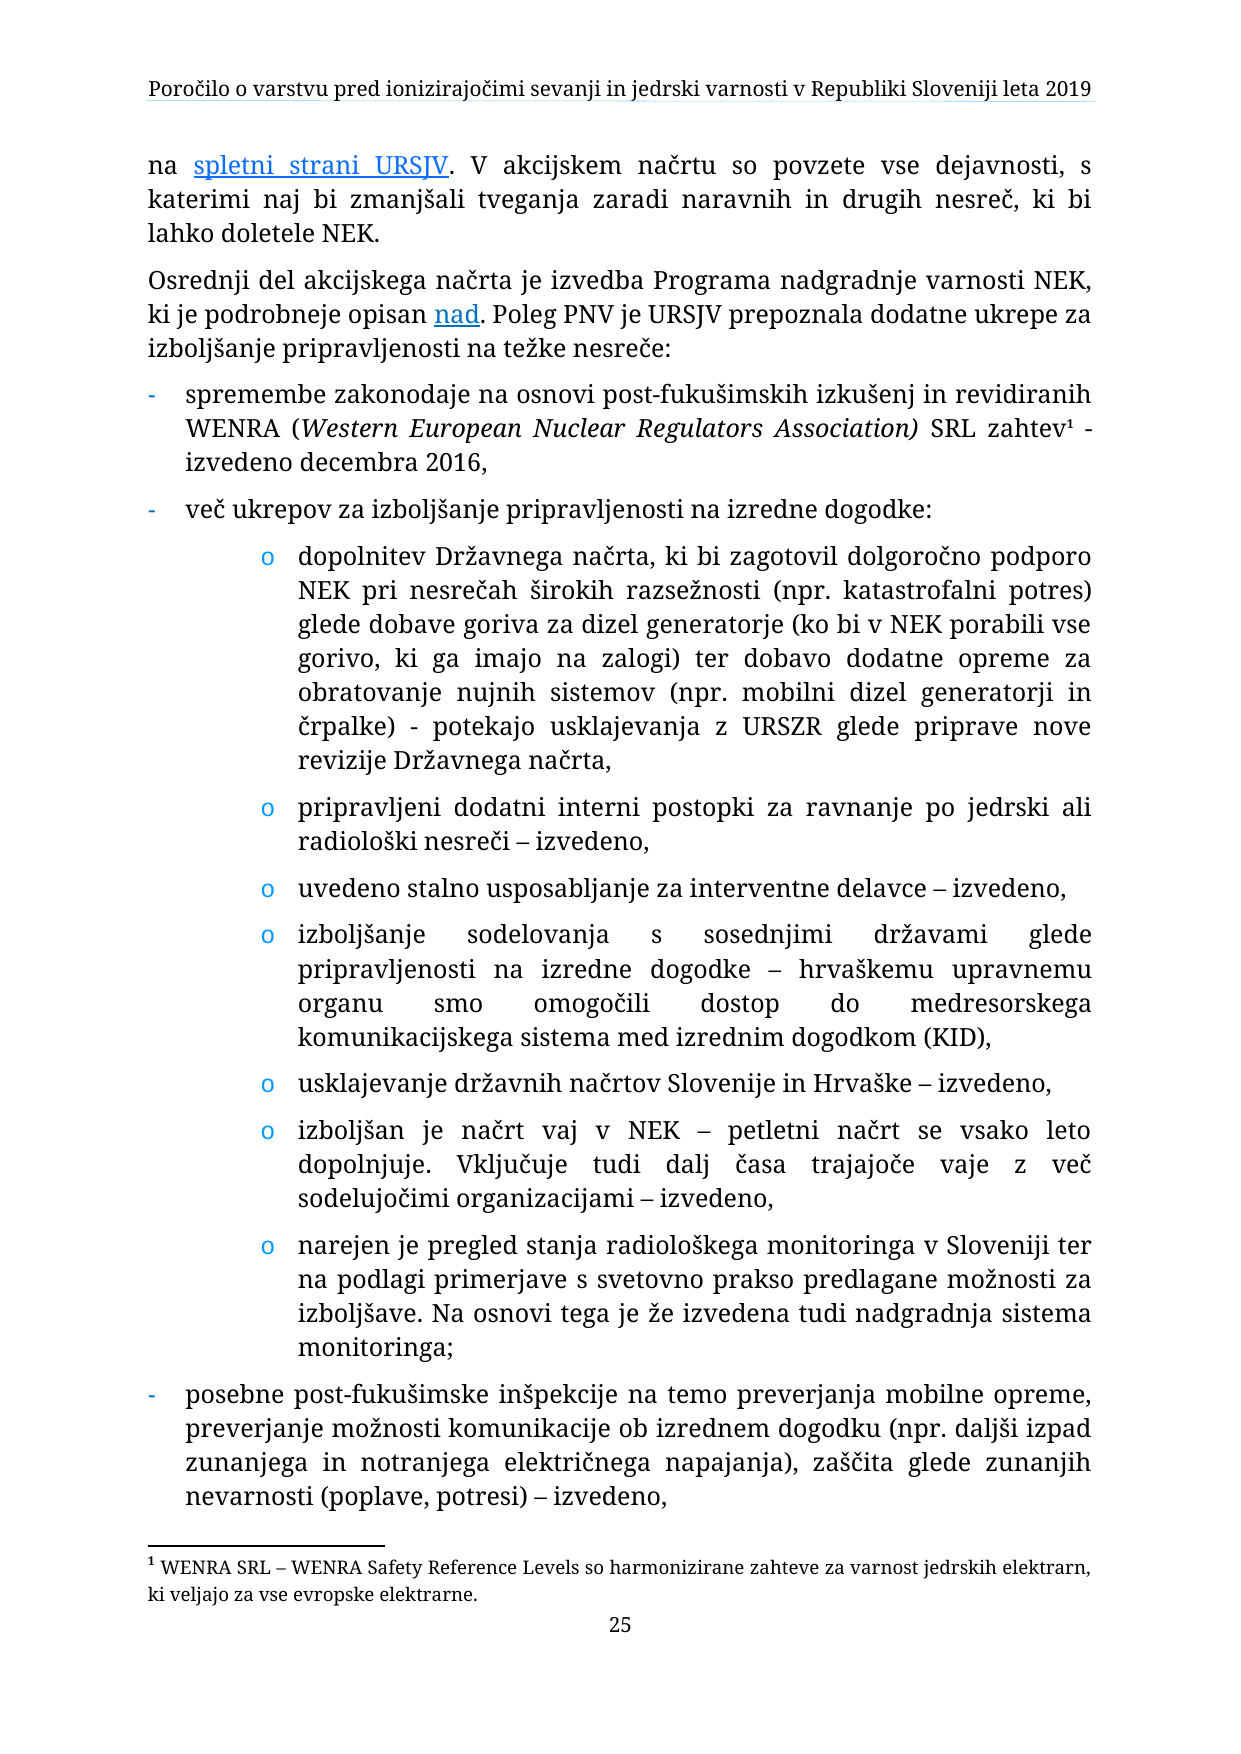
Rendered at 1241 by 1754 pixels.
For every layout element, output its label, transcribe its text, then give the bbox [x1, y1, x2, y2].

list izboljšan je načrt vaj v NEK – petletni načrt se vsako leto dopolnjuje. Vključuje tudi dalj časa trajajoče vaje z več sodelujočimi organizacijami – izvedeno, [260, 1113, 1093, 1215]
list dopolnitev Državnega načrta, ki bi zagotovil dolgoročno podporo NEK pri nesrečah širokih razsežnosti (npr. katastrofalni potres) glede dobave goriva za dizel generatorje (ko bi v NEK porabili vse gorivo, ki ga imajo na zalogi) ter dobavo dodatne opreme za obratovanje nujnih sistemov (npr. mobilni dizel generatorji in črpalke) - potekajo usklajevanja z URSZR glede priprave nove revizije Državnega načrta, [260, 538, 1093, 777]
text posebne post-fukušimske inšpekcije na temo preverjanja mobilne opreme, preverjanje možnosti komunikacije ob izrednem dogodku (npr. daljši izpad zunanjega in notranjega električnega napajanja), zaščita glede zunanjih nevarnosti (poplave, potresi) – izvedeno, [148, 1377, 1093, 1513]
list usklajevanje državnih načrtov Slovenije in Hrvaške – izvedeno, [260, 1066, 1093, 1100]
list izboljšanje sodelovanja s sosednjimi državami glede pripravljenosti na izredne dogodke – hrvaškemu upravnemu organu smo omogočili dostop do medresorskega komunikacijskega sistema med izrednim dogodkom (KID), [260, 917, 1093, 1053]
list pripravljeni dodatni interni postopki za ravnanje po jedrski ali radiološki nesreči – izvedeno, [260, 789, 1093, 858]
list narejen je pregled stanja radiološkega monitoringa v Sloveniji ter na podlagi primerjave s svetovno prakso predlagane možnosti za izboljšave. Na osnovi tega je že izvedena tudi nadgradnja sistema monitoringa; [260, 1228, 1093, 1364]
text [148, 148, 1093, 250]
list uvedeno stalno usposabljanje za interventne delavce – izvedeno, [260, 870, 1093, 904]
text več ukrepov za izboljšanje pripravljenosti na izredne dogodke: [148, 492, 1093, 526]
text spremembe zakonodaje na osnovi post-fukušimskih izkušenj in revidiranih WENRA (Western European Nuclear Regulators Association) SRL zahtev - izvedeno decembra 2016, [148, 377, 1093, 479]
text Osrednji del akcijskega načrta je izvedba Programa nadgradnje varnosti NEK, ki je podrobneje opisan zgoraj. Poleg PNV je URSJV prepoznala dodatne ukrepe za izboljšanje pripravljenosti na težke nesreče: [148, 262, 1093, 364]
